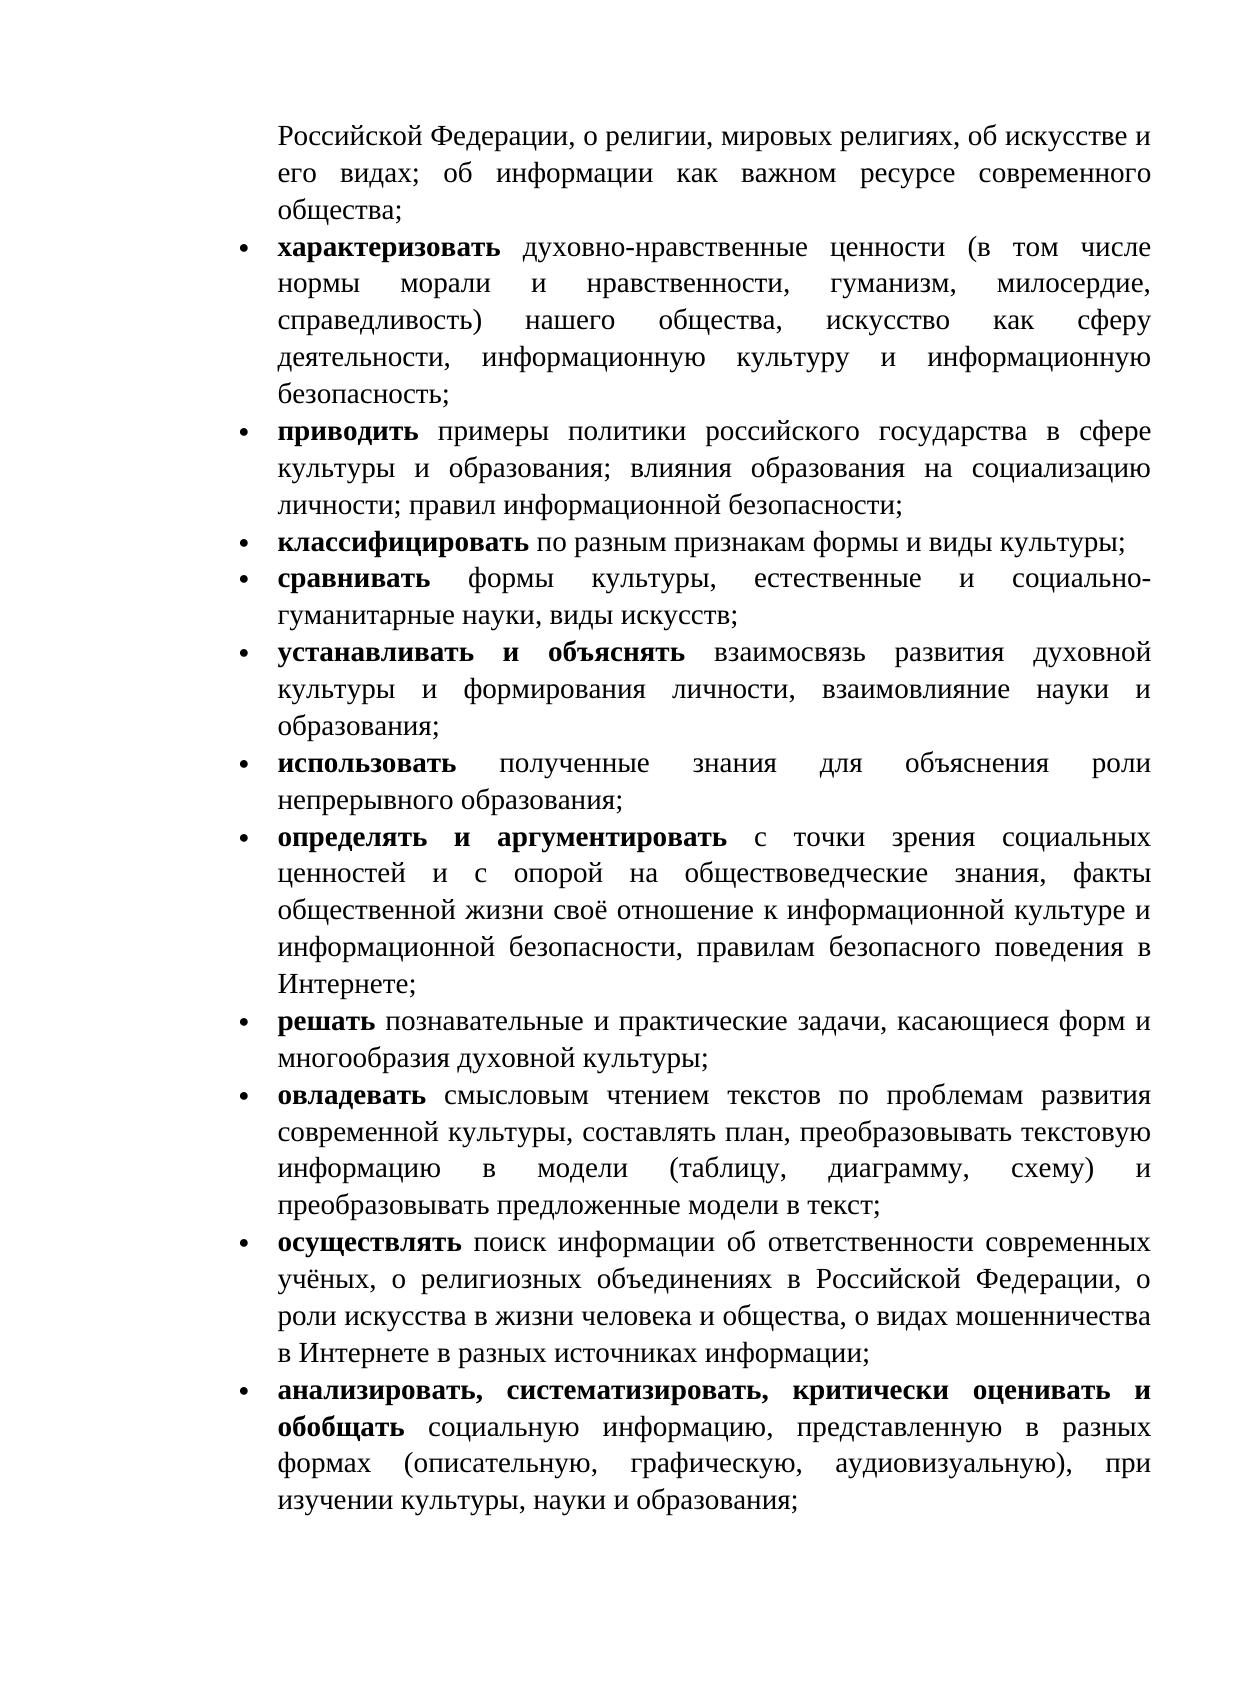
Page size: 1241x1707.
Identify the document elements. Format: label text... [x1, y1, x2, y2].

list определять и аргументировать с точки зрения социальных ценностей и с опорой на обществоведческие знания, факты общественной жизни своё отношение к информационной культуре и информационной безопасности, правилам безопасного поведения в Интернете; [240, 819, 1152, 1000]
list приводить примеры политики российского государства в сфере культуры и образования; влияния образования на социализацию личности; правил информационной безопасности; [240, 413, 1152, 520]
list классифицировать по разным признакам формы и виды культуры; [240, 524, 1152, 557]
list решать познавательные и практические задачи, касающиеся форм и многообразия духовной культуры; [240, 1003, 1152, 1073]
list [240, 118, 1152, 225]
list осуществлять поиск информации об ответственности современных учёных, о религиозных объединениях в Российской Федерации, о роли искусства в жизни человека и общества, о видах мошенничества в Интернете в разных источниках информации; [240, 1224, 1152, 1368]
list анализировать, систематизировать, критически оценивать и обобщать социальную информацию, представленную в разных формах (описательную, графическую, аудиовизуальную), при изучении культуры, науки и образования; [240, 1372, 1152, 1516]
list использовать полученные знания для объяснения роли непрерывного образования; [240, 745, 1152, 815]
list характеризовать духовно-нравственные ценности (в том числе нормы морали и нравственности, гуманизм, милосердие, справедливость) нашего общества, искусство как сферу деятельности, информационную культуру и информационную безопасность; [240, 229, 1152, 410]
list устанавливать и объяснять взаимосвязь развития духовной культуры и формирования личности, взаимовлияние науки и образования; [240, 634, 1152, 742]
list овладевать смысловым чтением текстов по проблемам развития современной культуры, составлять план, преобразовывать текстовую информацию в модели (таблицу, диаграмму, схему) и преобразовывать предложенные модели в текст; [240, 1077, 1152, 1221]
list сравнивать формы культуры, естественные и социально-гуманитарные науки, виды искусств; [240, 561, 1152, 631]
